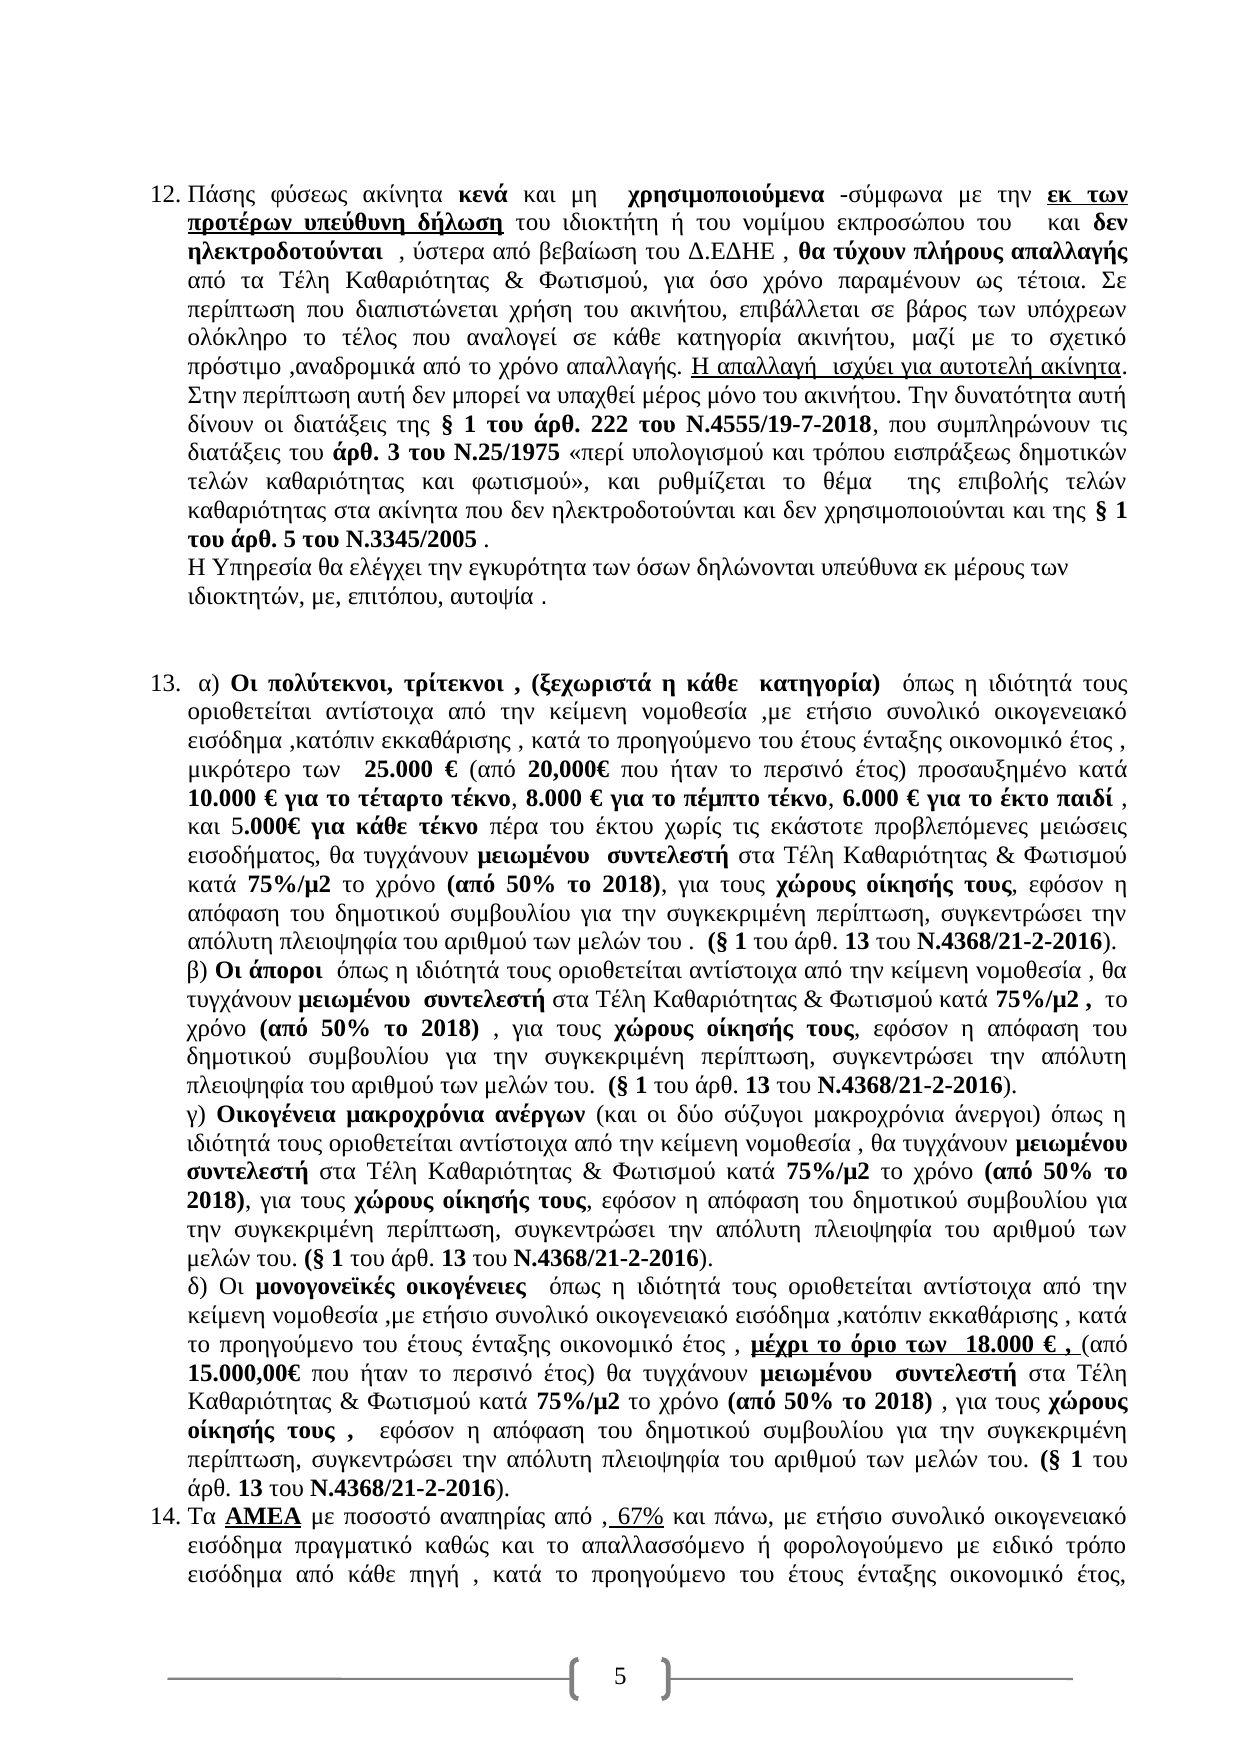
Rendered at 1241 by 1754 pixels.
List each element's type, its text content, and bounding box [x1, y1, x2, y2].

list Πάσης φύσεως ακίνητα κενά και μη χρησιμοποιούμενα -σύμφωνα με την εκ των προτέρων υπεύθυνη δήλωση του ιδιοκτήτη ή του νομίμου εκπροσώπου του και δεν ηλεκτροδοτούνται , ύστερα από βεβαίωση του Δ.ΕΔΗΕ , θα τύχουν πλήρους απαλλαγής από τα Τέλη Καθαριότητας & Φωτισμού, για όσο χρόνο παραμένουν ως τέτοια. Σε περίπτωση που διαπιστώνεται χρήση του ακινήτου, επιβάλλεται σε βάρος των υπόχρεων ολόκληρο το τέλος που αναλογεί σε κάθε κατηγορία ακινήτου, μαζί με το σχετικό πρόστιμο ,αναδρομικά από το χρόνο απαλλαγής. Η απαλλαγή ισχύει για αυτοτελή ακίνητα. Στην περίπτωση αυτή δεν μπορεί να υπαχθεί μέρος μόνο του ακινήτου. Την δυνατότητα αυτή δίνουν οι διατάξεις της § 1 του άρθ. 222 του Ν.4555/19-7-2018, που συμπληρώνουν τις διατάξεις του άρθ. 3 του Ν.25/1975 «περί υπολογισμού και τρόπου εισπράξεως δημοτικών τελών καθαριότητας και φωτισμού», και ρυθμίζεται το θέμα της επιβολής τελών καθαριότητας στα ακίνητα που δεν ηλεκτροδοτούνται και δεν χρησιμοποιούνται και της § 1 του άρθ. 5 του Ν.3345/2005 . [150, 179, 1128, 552]
list α) Οι πολύτεκνοι, τρίτεκνοι , (ξεχωριστά η κάθε κατηγορία) όπως η ιδιότητά τους οριοθετείται αντίστοιχα από την κείμενη νομοθεσία ,με ετήσιο συνολικό οικογενειακό εισόδημα ,κατόπιν εκκαθάρισης , κατά το προηγούμενο του έτους ένταξης οικονομικό έτος , μικρότερο των 25.000 € (από 20,000€ που ήταν το περσινό έτος) προσαυξημένο κατά 10.000 € για το τέταρτο τέκνο, 8.000 € για το πέμπτο τέκνο, 6.000 € για το έκτο παιδί , και 5.000€ για κάθε τέκνο πέρα του έκτου χωρίς τις εκάστοτε προβλεπόμενες μειώσεις εισοδήματος, θα τυγχάνουν μειωμένου συντελεστή στα Τέλη Καθαριότητας & Φωτισμού κατά 75%/μ2 το χρόνο (από 50% το 2018), για τους χώρους οίκησής τους, εφόσον η απόφαση του δημοτικού συμβουλίου για την συγκεκριμένη περίπτωση, συγκεντρώσει την απόλυτη πλειοψηφία του αριθμού των μελών του . (§ 1 του άρθ. 13 του Ν.4368/21-2-2016). [150, 668, 1128, 955]
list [150, 1501, 1128, 1588]
text δ) Οι μονογονεϊκές οικογένειες όπως η ιδιότητά τους οριοθετείται αντίστοιχα από την κείμενη νομοθεσία ,με ετήσιο συνολικό οικογενειακό εισόδημα ,κατόπιν εκκαθάρισης , κατά το προηγούμενο του έτους ένταξης οικονομικό έτος , μέχρι το όριο των 18.000 € , (από 15.000,00€ που ήταν το περσινό έτος) θα τυγχάνουν μειωμένου συντελεστή στα Τέλη Καθαριότητας & Φωτισμού κατά 75%/μ2 το χρόνο (από 50% το 2018) , για τους χώρους οίκησής τους , εφόσον η απόφαση του δημοτικού συμβουλίου για την συγκεκριμένη περίπτωση, συγκεντρώσει την απόλυτη πλειοψηφία του αριθμού των μελών του. (§ 1 του άρθ. 13 του Ν.4368/21-2-2016). [187, 1271, 1128, 1501]
text γ) Οικογένεια μακροχρόνια ανέργων (και οι δύο σύζυγοι μακροχρόνια άνεργοι) όπως η ιδιότητά τους οριοθετείται αντίστοιχα από την κείμενη νομοθεσία , θα τυγχάνουν μειωμένου συντελεστή στα Τέλη Καθαριότητας & Φωτισμού κατά 75%/μ2 το χρόνο (από 50% το 2018), για τους χώρους οίκησής τους, εφόσον η απόφαση του δημοτικού συμβουλίου για την συγκεκριμένη περίπτωση, συγκεντρώσει την απόλυτη πλειοψηφία του αριθμού των μελών του. (§ 1 του άρθ. 13 του Ν.4368/21-2-2016). [186, 1099, 1128, 1271]
text β) Οι άποροι όπως η ιδιότητά τους οριοθετείται αντίστοιχα από την κείμενη νομοθεσία , θα τυγχάνουν μειωμένου συντελεστή στα Τέλη Καθαριότητας & Φωτισμού κατά 75%/μ2 , το χρόνο (από 50% το 2018) , για τους χώρους οίκησής τους, εφόσον η απόφαση του δημοτικού συμβουλίου για την συγκεκριμένη περίπτωση, συγκεντρώσει την απόλυτη πλειοψηφία του αριθμού των μελών του. (§ 1 του άρθ. 13 του Ν.4368/21-2-2016). [186, 955, 1128, 1099]
list Η Υπηρεσία θα ελέγχει την εγκυρότητα των όσων δηλώνονται υπεύθυνα εκ μέρους των ιδιοκτητών, με, επιτόπου, αυτοψία . [187, 552, 1128, 610]
